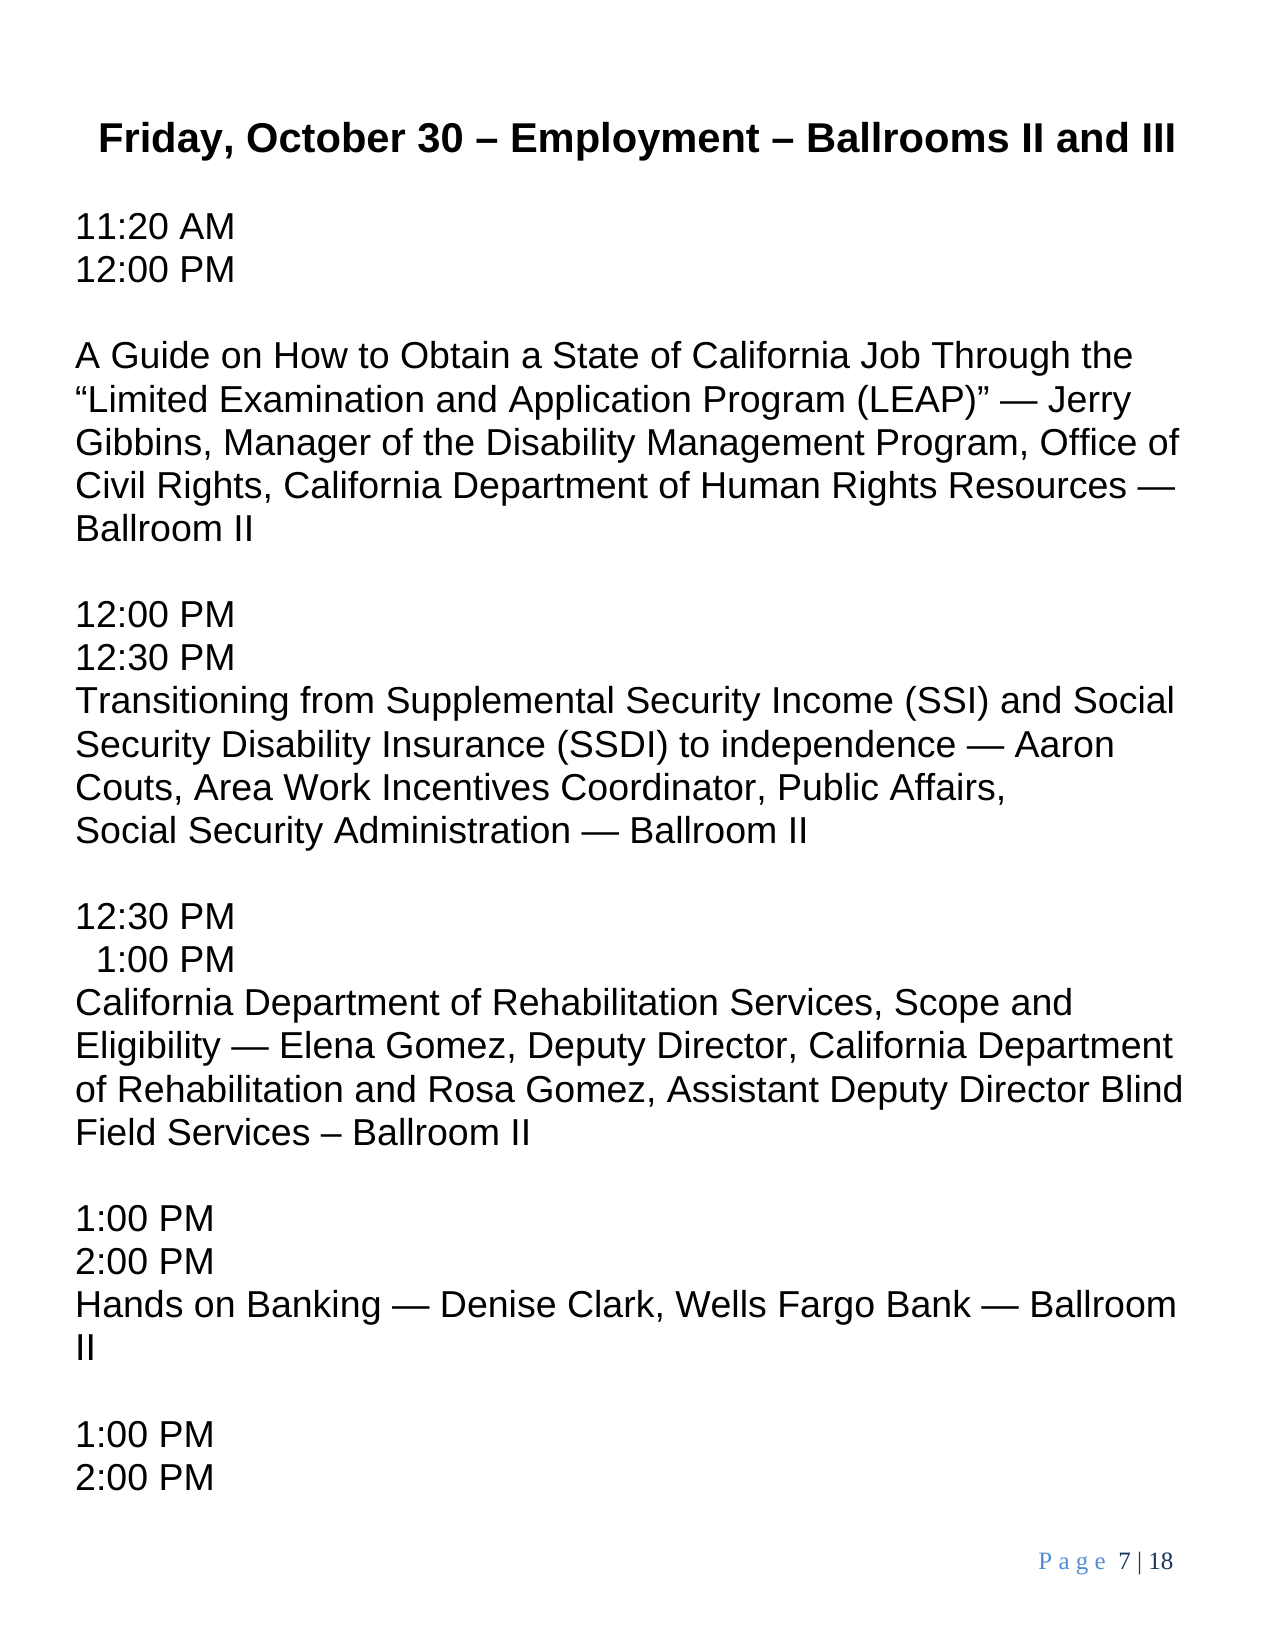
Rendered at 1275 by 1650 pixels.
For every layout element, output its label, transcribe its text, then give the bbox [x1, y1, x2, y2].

text 11:20 AM [75, 204, 1200, 247]
text 1:00 PM [75, 1196, 1200, 1239]
text California Department of Rehabilitation Services, Scope and Eligibility — Elena Gomez, Deputy Director, California Department of Rehabilitation and Rosa Gomez, Assistant Deputy Director Blind Field Services – Ballroom II [75, 981, 1200, 1153]
text Transitioning from Supplemental Security Income (SSI) and Social Security Disability Insurance (SSDI) to independence — Aaron Couts, Area Work Incentives Coordinator, Public Affairs, Social Security Administration — Ballroom II [75, 679, 1200, 851]
text 1:00 PM [75, 937, 1200, 981]
text 12:30 PM [75, 636, 1200, 679]
text 12:30 PM [75, 894, 1200, 937]
text 2:00 PM [75, 1239, 1200, 1282]
text Hands on Banking — Denise Clark, Wells Fargo Bank — Ballroom II [75, 1282, 1200, 1369]
text Friday, October 30 – Employment – Ballrooms II and III [75, 113, 1200, 161]
text A Guide on How to Obtain a State of California Job Through the “Limited Examination and Application Program (LEAP)” — Jerry Gibbins, Manager of the Disability Management Program, Office of Civil Rights, California Department of Human Rights Resources — Ballroom II [75, 334, 1200, 549]
text 12:00 PM [75, 592, 1200, 636]
text 1:00 PM [75, 1412, 1200, 1455]
text 2:00 PM [75, 1455, 1200, 1498]
text 12:00 PM [75, 247, 1200, 291]
